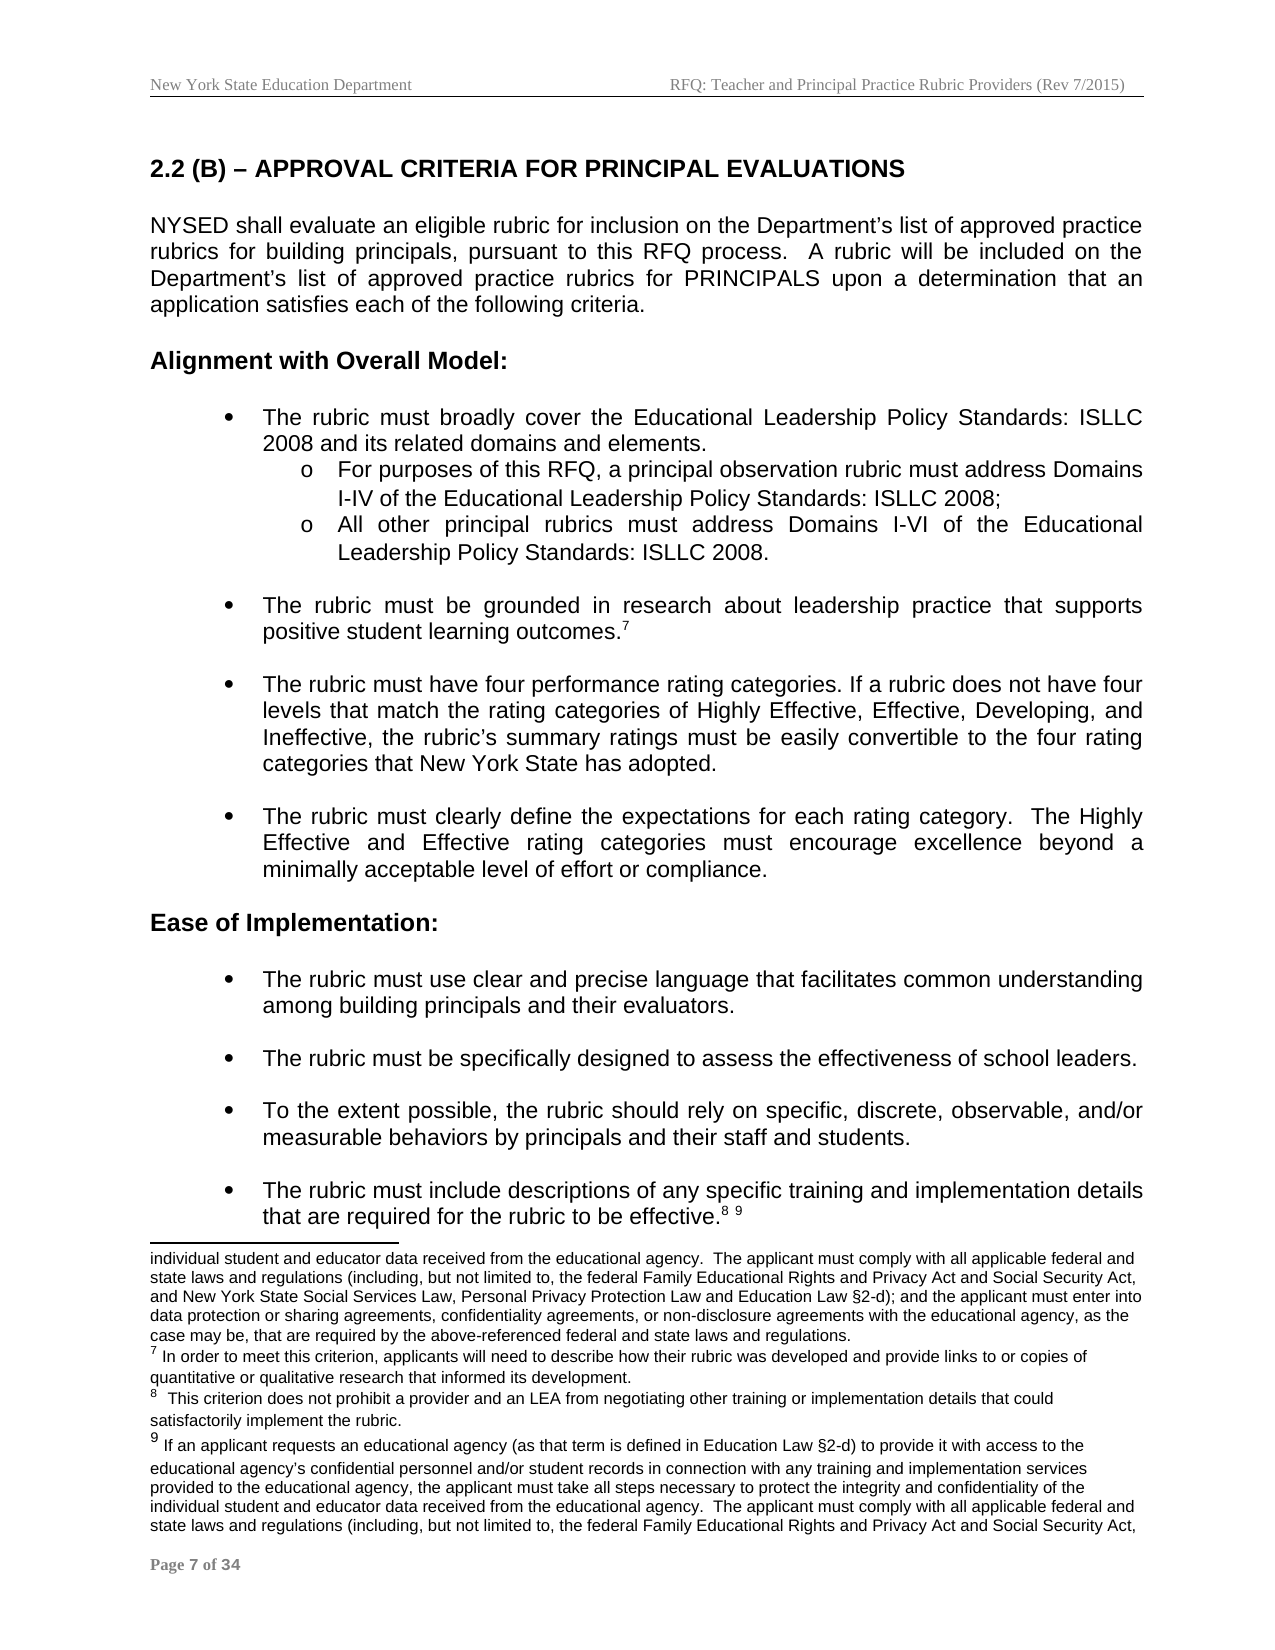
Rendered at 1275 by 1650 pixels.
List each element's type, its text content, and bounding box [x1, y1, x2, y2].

list The rubric must use clear and precise language that facilitates common understanding among building principals and their evaluators. [225, 966, 1144, 1018]
list For purposes of this RFQ, a principal observation rubric must address Domains I-IV of the Educational Leadership Policy Standards: ISLLC 2008; [300, 456, 1144, 511]
text Alignment with Overall Model: [150, 346, 1144, 375]
text 2.2 (B) – Approval Criteria for Principal Evaluations [150, 154, 1144, 183]
text Ease of Implementation: [150, 908, 1144, 937]
list The rubric must have four performance rating categories. If a rubric does not have four levels that match the rating categories of Highly Effective, Effective, Developing, and Ineffective, the rubric’s summary ratings must be easily convertible to the four rating categories that New York State has adopted. [225, 671, 1144, 776]
list The rubric must clearly define the expectations for each rating category. The Highly Effective and Effective rating categories must encourage excellence beyond a minimally acceptable level of effort or compliance. [225, 803, 1144, 882]
list The rubric must broadly cover the Educational Leadership Policy Standards: ISLLC 2008 and its related domains and elements. [225, 403, 1144, 456]
list The rubric must be grounded in research about leadership practice that supports positive student learning outcomes. [225, 592, 1144, 645]
list To the extent possible, the rubric should rely on specific, discrete, observable, and/or measurable behaviors by principals and their staff and students. [225, 1097, 1144, 1150]
text NYSED shall evaluate an eligible rubric for inclusion on the Department’s list of approved practice rubrics for building principals, pursuant to this RFQ process. A rubric will be included on the Department’s list of approved practice rubrics for PRINCIPALS upon a determination that an application satisfies each of the following criteria. [150, 212, 1144, 317]
list The rubric must include descriptions of any specific training and implementation details that are required for the rubric to be effective. [225, 1177, 1144, 1229]
list All other principal rubrics must address Domains I-VI of the Educational Leadership Policy Standards: ISLLC 2008. [300, 511, 1144, 566]
list The rubric must be specifically designed to assess the effectiveness of school leaders. [225, 1045, 1144, 1071]
